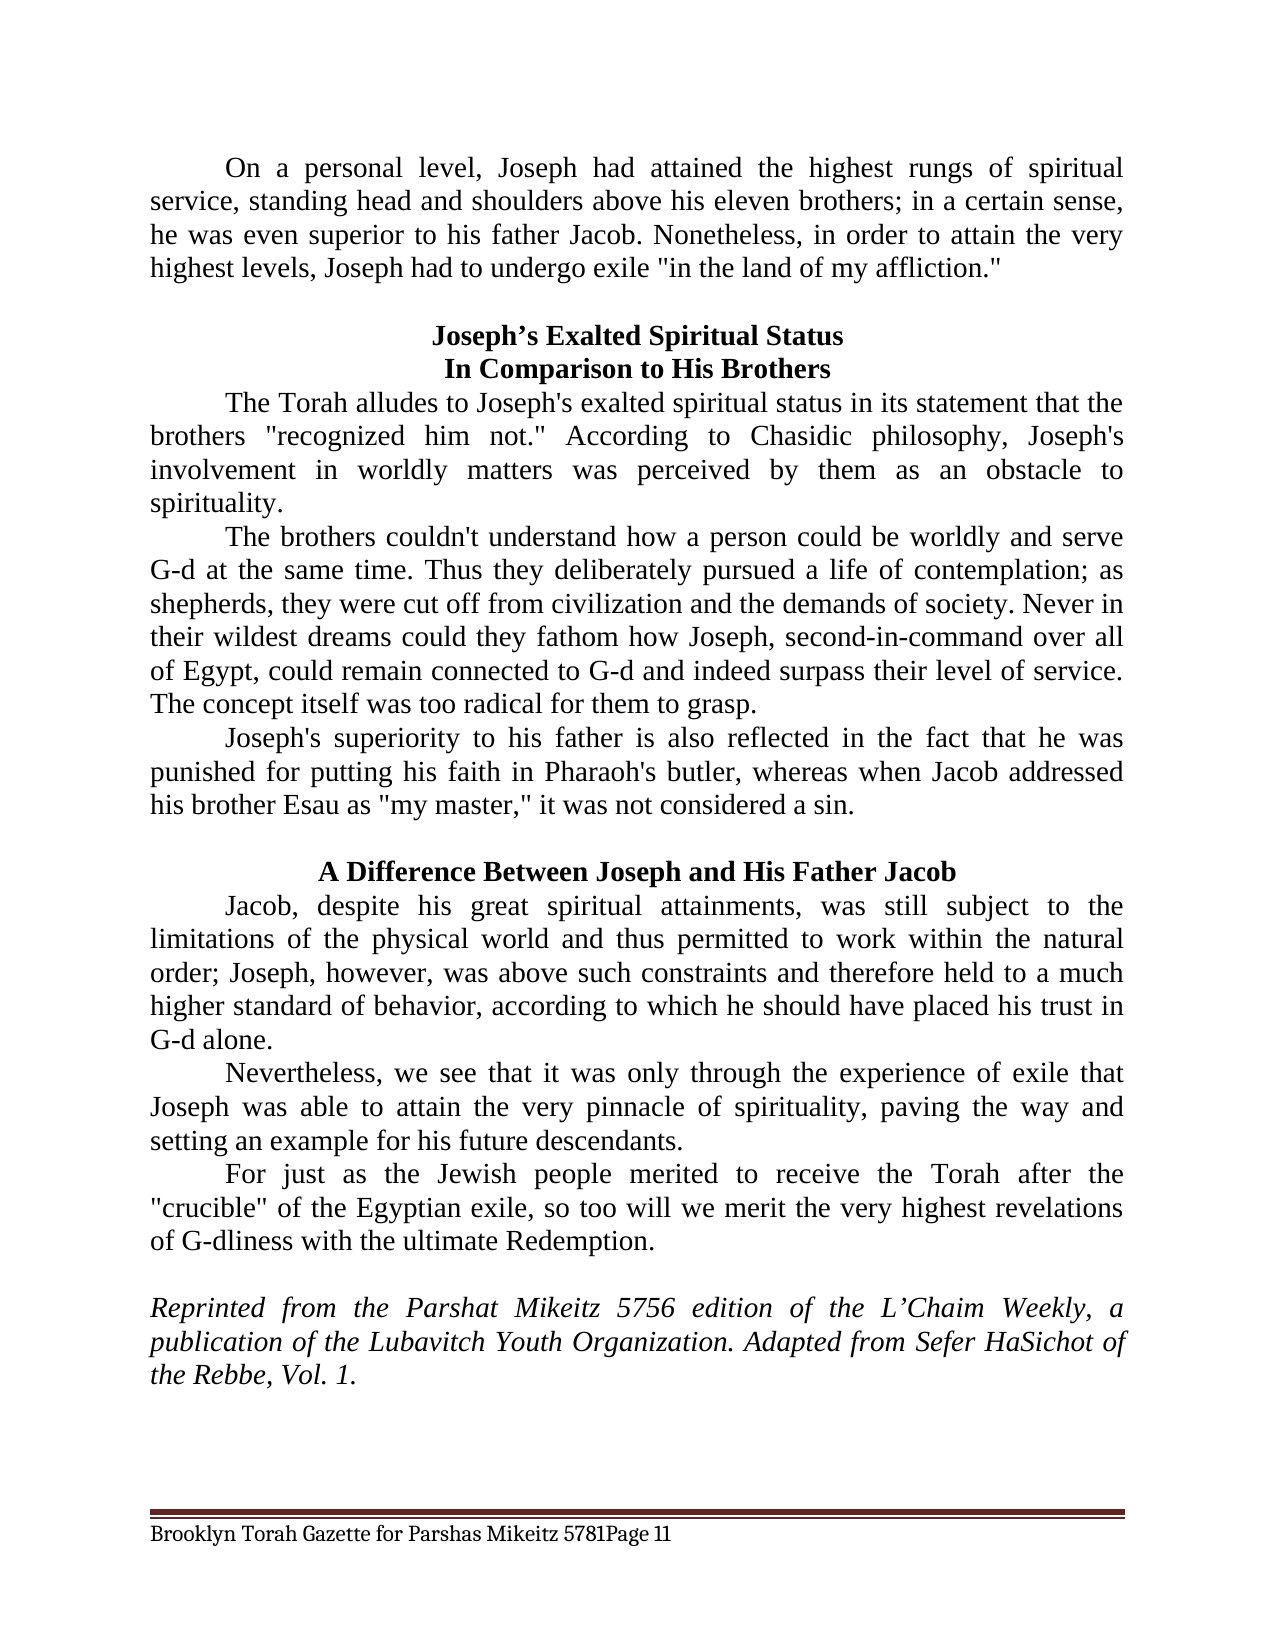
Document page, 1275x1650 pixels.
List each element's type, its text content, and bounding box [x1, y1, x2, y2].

text The Torah alludes to Joseph's exalted spiritual status in its statement that the brothers "recognized him not." According to Chasidic philosophy, Joseph's involvement in worldly matters was perceived by them as an obstacle to spirituality. [150, 385, 1125, 519]
text A Difference Between Joseph and His Father Jacob [150, 854, 1125, 888]
text Joseph's superiority to his father is also reflected in the fact that he was punished for putting his faith in Pharaoh's butler, whereas when Jacob addressed his brother Esau as "my master," it was not considered a sin. [150, 720, 1125, 821]
text Joseph’s Exalted Spiritual Status [150, 318, 1125, 351]
text Nevertheless, we see that it was only through the experience of exile that Joseph was able to attain the very pinnacle of spirituality, paving the way and setting an example for his future descendants. [150, 1056, 1125, 1156]
text In Comparison to His Brothers [150, 351, 1125, 385]
text For just as the Jewish people merited to receive the Torah after the "crucible" of the Egyptian exile, so too will we merit the very highest revelations of G-dliness with the ultimate Redemption. [150, 1156, 1125, 1257]
text The brothers couldn't understand how a person could be worldly and serve G-d at the same time. Thus they deliberately pursued a life of contemplation; as shepherds, they were cut off from civilization and the demands of society. Never in their wildest dreams could they fathom how Joseph, second-in-command over all of Egypt, could remain connected to G-d and indeed surpass their level of service. The concept itself was too radical for them to grasp. [150, 519, 1125, 720]
text On a personal level, Joseph had attained the highest rungs of spiritual service, standing head and shoulders above his eleven brothers; in a certain sense, he was even superior to his father Jacob. Nonetheless, in order to attain the very highest levels, Joseph had to undergo exile "in the land of my affliction." [150, 150, 1125, 284]
text Reprinted from the Parshat Mikeitz 5756 edition of the L’Chaim Weekly, a publication of the Lubavitch Youth Organization. Adapted from Sefer HaSichot of the Rebbe, Vol. 1. [150, 1290, 1125, 1391]
text Jacob, despite his great spiritual attainments, was still subject to the limitations of the physical world and thus permitted to work within the natural order; Joseph, however, was above such constraints and therefore held to a much higher standard of behavior, according to which he should have placed his trust in G-d alone. [150, 888, 1125, 1056]
